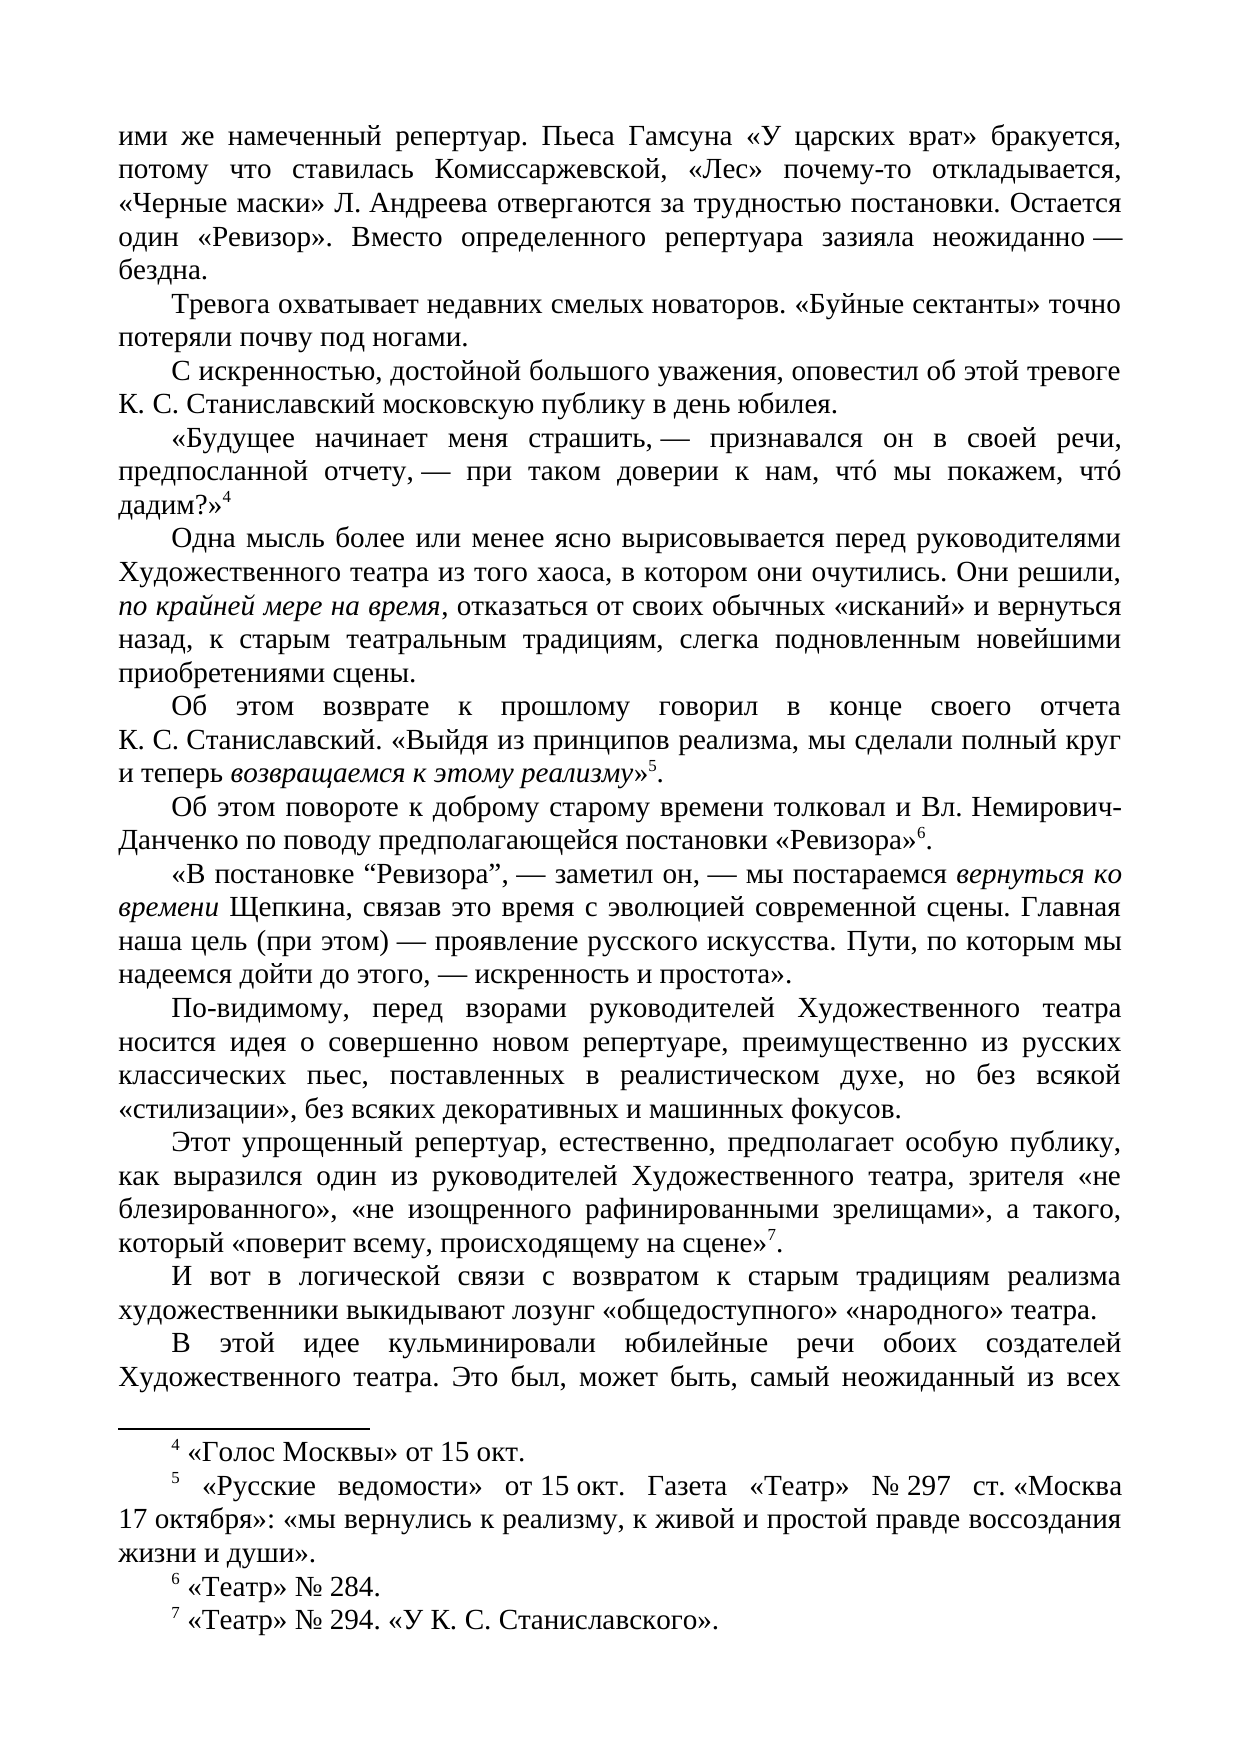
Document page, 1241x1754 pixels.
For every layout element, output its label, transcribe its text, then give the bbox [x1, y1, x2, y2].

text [118, 118, 1122, 286]
text «В постановке “Ревизора”, — заметил он, — мы постараемся вернуться ко времени Щепкина, связав это время с эволюцией современной сцены. Главная наша цель (при этом) — проявление русского искусства. {7} Пути, по которым мы надеемся дойти до этого, — искренность и простота». [118, 856, 1122, 990]
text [118, 1326, 1122, 1393]
text Об этом возврате к прошлому говорил в конце своего отчета К. С. Станиславский. «Выйдя из принципов реализма, мы сделали полный круг и теперь возвращаемся к этому реализму». [118, 688, 1122, 789]
text Тревога охватывает недавних смелых новаторов. «Буйные сектанты» точно потеряли почву под ногами. [118, 286, 1122, 353]
text «Будущее начинает меня страшить, — {6} признавался он в своей речи, предпосланной отчету, — при таком доверии к нам, чтó мы покажем, чтó дадим?» [118, 420, 1122, 521]
text Об этом повороте к доброму старому времени толковал и Вл. Немирович-Данченко по поводу предполагающейся постановки «Ревизора». [118, 789, 1122, 856]
text По-видимому, перед взорами руководителей Художественного театра носится идея о совершенно новом репертуаре, преимущественно из русских классических пьес, поставленных в реалистическом духе, но без всякой «стилизации», без всяких декоративных и машинных фокусов. [118, 990, 1122, 1124]
text С искренностью, достойной большого уважения, оповестил об этой тревоге К. С. Станиславский московскую публику в день юбилея. [118, 353, 1122, 420]
text Этот упрощенный репертуар, естественно, предполагает особую публику, как выразился один из руководителей Художественного театра, зрителя «не блезированного», «не изощренного рафинированными зрелищами», а такого, который «поверит всему, происходящему на сцене». [118, 1124, 1122, 1258]
text И вот в логической связи с возвратом к старым традициям реализма художественники выкидывают лозунг «общедоступного» «народного» театра. [118, 1258, 1122, 1326]
text Одна мысль более или менее ясно вырисовывается перед руководителями Художественного театра из того хаоса, в котором они очутились. Они решили, по крайней мере на время, отказаться от своих обычных «исканий» и вернуться назад, к старым театральным традициям, слегка подновленным новейшими приобретениями сцены. [118, 521, 1122, 688]
